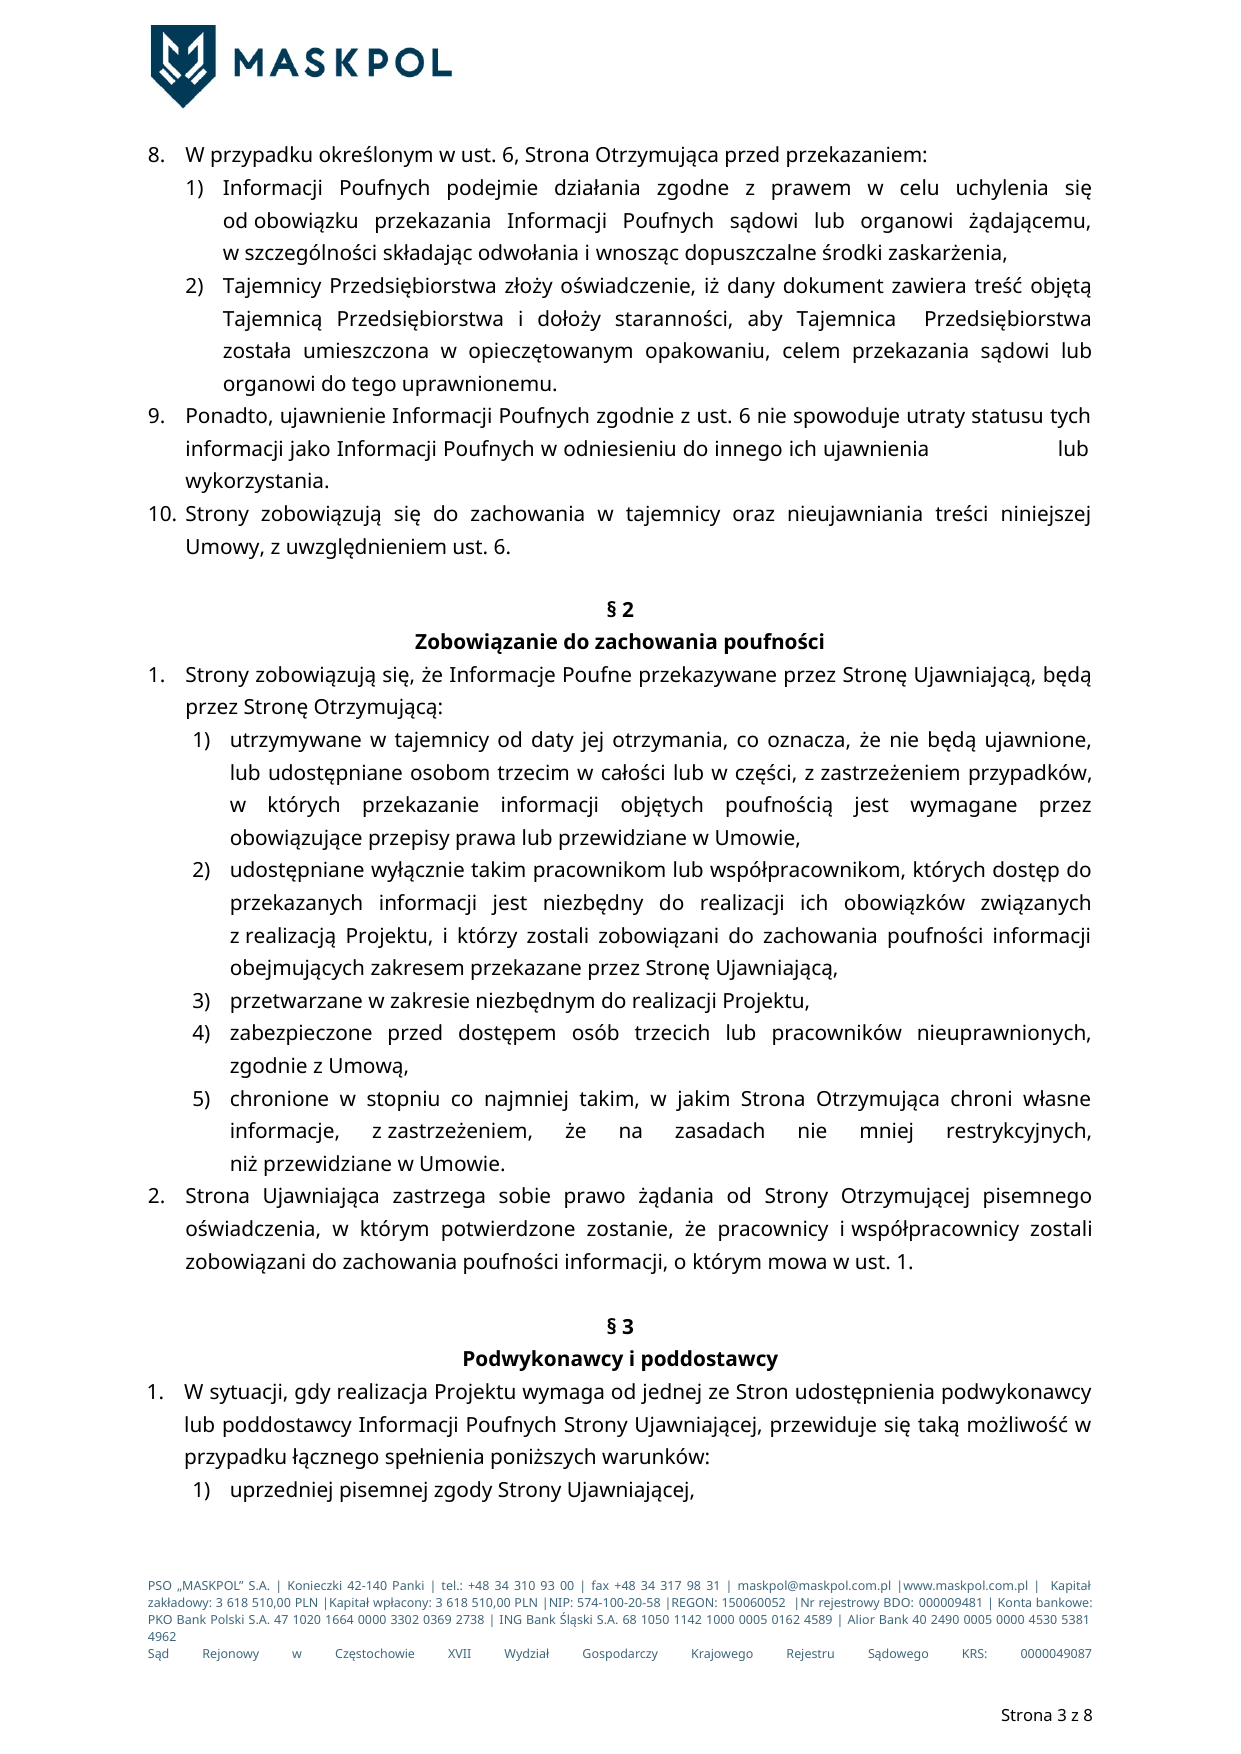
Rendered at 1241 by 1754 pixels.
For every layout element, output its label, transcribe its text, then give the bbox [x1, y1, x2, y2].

list Tajemnicy Przedsiębiorstwa złoży oświadczenie, iż dany dokument zawiera treść objętą Tajemnicą Przedsiębiorstwa i dołoży staranności, aby Tajemnica Przedsiębiorstwa została umieszczona w opieczętowanym opakowaniu, celem przekazania sądowi lub organowi do tego uprawnionemu. [185, 271, 1093, 397]
picture [185, 34, 206, 85]
list W przypadku określonym w ust. 6, Strona Otrzymująca przed przekazaniem: [148, 141, 1093, 169]
list uprzedniej pisemnej zgody Strony Ujawniającej, [192, 1475, 1093, 1503]
text Zobowiązanie do zachowania poufności [148, 627, 1093, 656]
picture [160, 69, 175, 84]
list zabezpieczone przed dostępem osób trzecich lub pracowników nieuprawnionych, zgodnie z Umową, [192, 1018, 1093, 1079]
text § 3 [148, 1312, 1093, 1340]
list Strony zobowiązują się, że Informacje Poufne przekazywane przez Stronę Ujawniającą, będą przez Stronę Otrzymującą: [148, 660, 1093, 721]
list Strony zobowiązują się do zachowania w tajemnicy oraz nieujawniania treści niniejszej Umowy, z uwzględnieniem ust. 6. [148, 499, 1093, 560]
list udostępniane wyłącznie takim pracownikom lub współpracownikom, których dostęp do przekazanych informacji jest niezbędny do realizacji ich obowiązków związanych z realizacją Projektu, i którzy zostali zobowiązani do zachowania poufności informacji obejmujących zakresem przekazane przez Stronę Ujawniającą, [192, 856, 1093, 982]
picture [147, 25, 497, 114]
list chronione w stopniu co najmniej takim, w jakim Strona Otrzymująca chroni własne informacje, z zastrzeżeniem, że na zasadach nie mniej restrykcyjnych, niż przewidziane w Umowie. [192, 1084, 1093, 1177]
text Podwykonawcy i poddostawcy [148, 1344, 1093, 1373]
text § 2 [148, 595, 1093, 623]
list przetwarzane w zakresie niezbędnym do realizacji Projektu, [192, 986, 1093, 1014]
list Strona Ujawniająca zastrzega sobie prawo żądania od Strony Otrzymującej pisemnego oświadczenia, w którym potwierdzone zostanie, że pracownicy i współpracownicy zostali zobowiązani do zachowania poufności informacji, o którym mowa w ust. 1. [148, 1182, 1093, 1275]
picture [161, 33, 180, 79]
list utrzymywane w tajemnicy od daty jej otrzymania, co oznacza, że nie będą ujawnione, lub udostępniane osobom trzecim w całości lub w części, z zastrzeżeniem przypadków, w których przekazanie informacji objętych poufnością jest wymagane przez obowiązujące przepisy prawa lub przewidziane w Umowie, [192, 725, 1093, 851]
list Ponadto, ujawnienie Informacji Poufnych zgodnie z ust. 6 nie spowoduje utraty statusu tych informacji jako Informacji Poufnych w odniesieniu do innego ich ujawnienia lub wykorzystania. [148, 401, 1093, 495]
list W sytuacji, gdy realizacja Projektu wymaga od jednej ze Stron udostępnienia podwykonawcy lub poddostawcy Informacji Poufnych Strony Ujawniającej, przewiduje się taką możliwość w przypadku łącznego spełnienia poniższych warunków: [146, 1377, 1093, 1471]
list Informacji Poufnych podejmie działania zgodne z prawem w celu uchylenia się od obowiązku przekazania Informacji Poufnych sądowi lub organowi żądającemu, w szczególności składając odwołania i wnosząc dopuszczalne środki zaskarżenia, [185, 173, 1093, 267]
